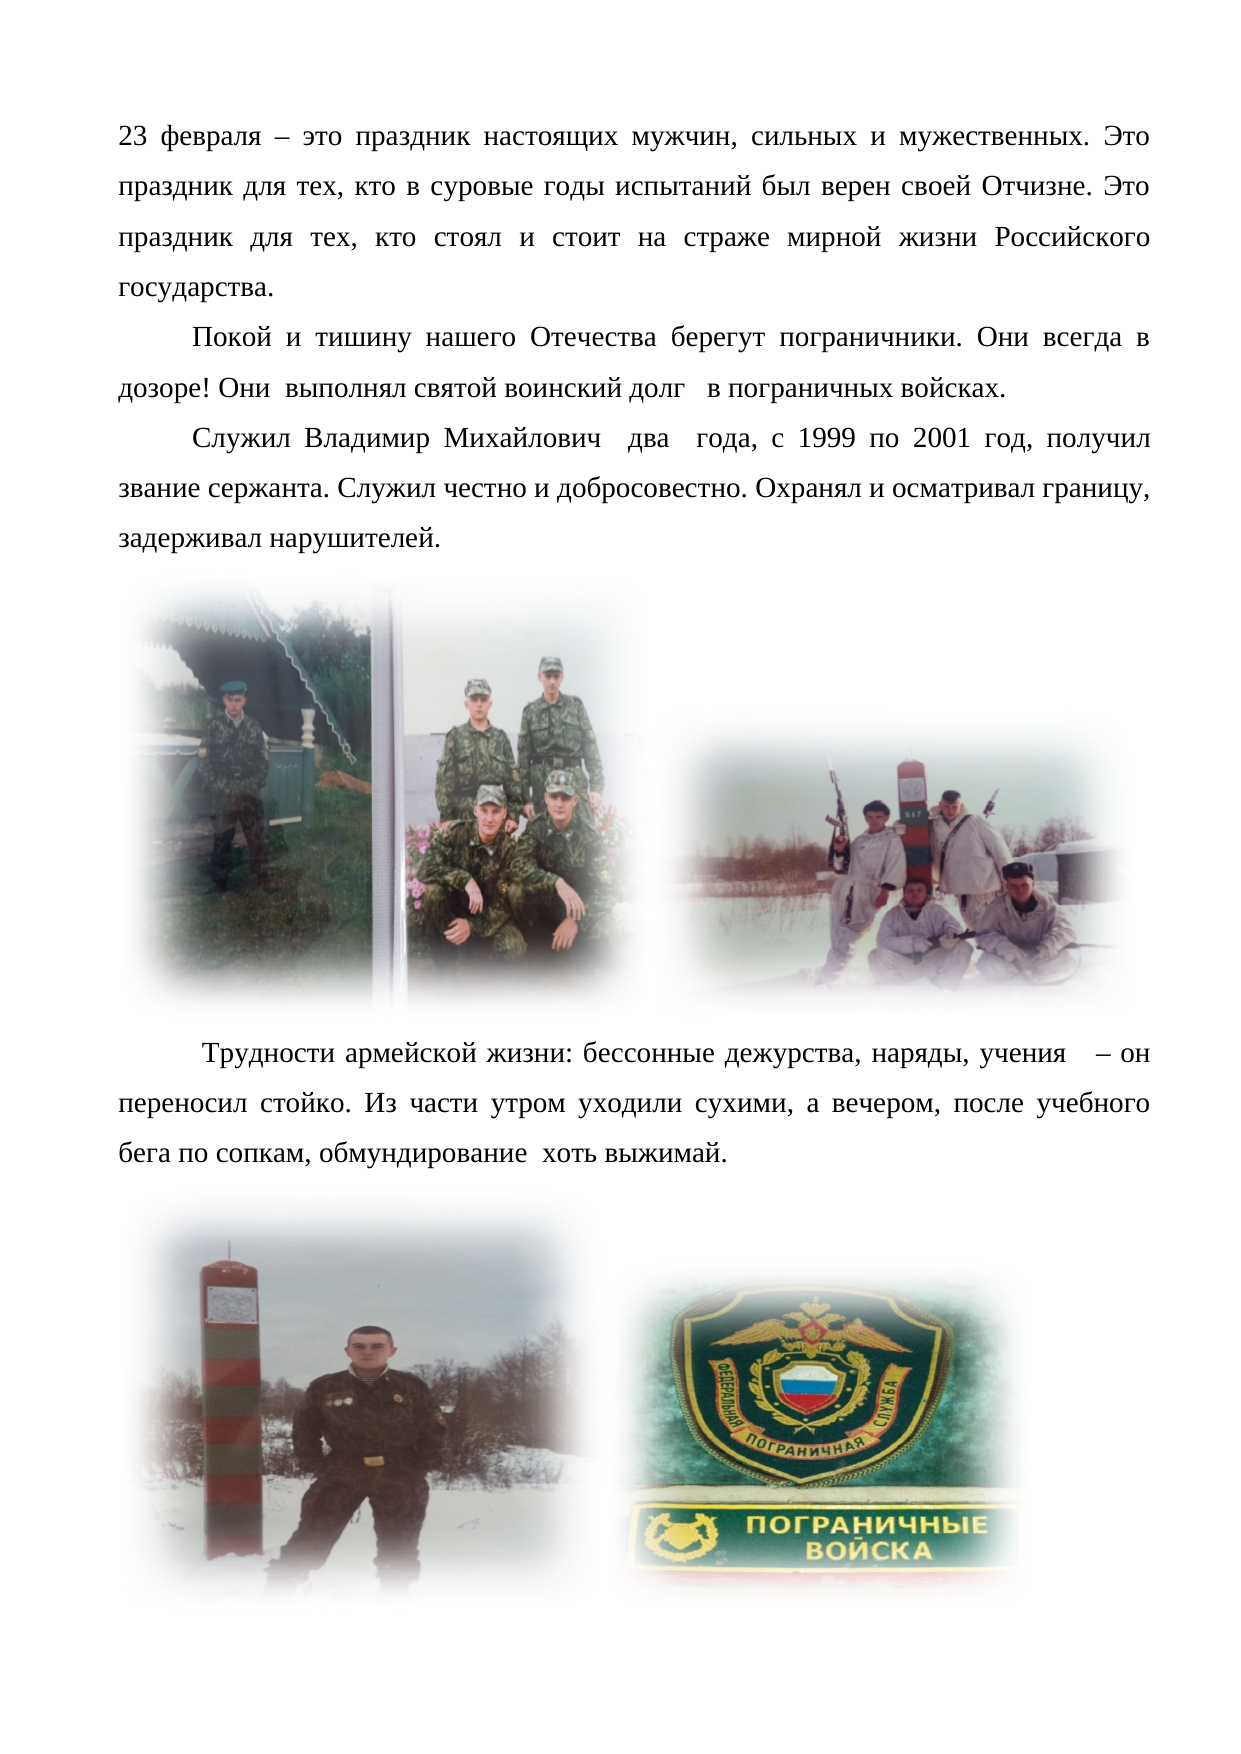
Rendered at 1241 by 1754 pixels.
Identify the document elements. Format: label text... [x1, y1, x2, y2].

picture [735, 789, 1053, 938]
picture [202, 654, 569, 938]
picture [201, 1268, 524, 1529]
text 23 февраля – это праздник настоящих мужчин, сильных и мужественных. Это праздник для тех, кто в суровые годы испытаний был верен своей Отчизне. Это праздник для тех, кто стоял и стоит на страже мирной жизни Российского государства. [118, 118, 1152, 303]
text Служил Владимир Михайлович два года, с 1999 по 2001 год, получил звание сержанта. Служил честно и добросовестно. Охранял и осматривал границу, задерживал нарушителей. [118, 420, 1152, 554]
picture [689, 1343, 950, 1527]
text Трудности армейской жизни: бессонные дежурства, наряды, учения – он переносил стойко. Из части утром уходили сухими, а вечером, после учебного бега по сопкам, обмундирование хоть выжимай. [118, 1035, 1152, 1169]
text Покой и тишину нашего Отечества берегут пограничники. Они всегда в дозоре! Они выполнял святой воинский долг в пограничных войсках. [118, 319, 1152, 403]
